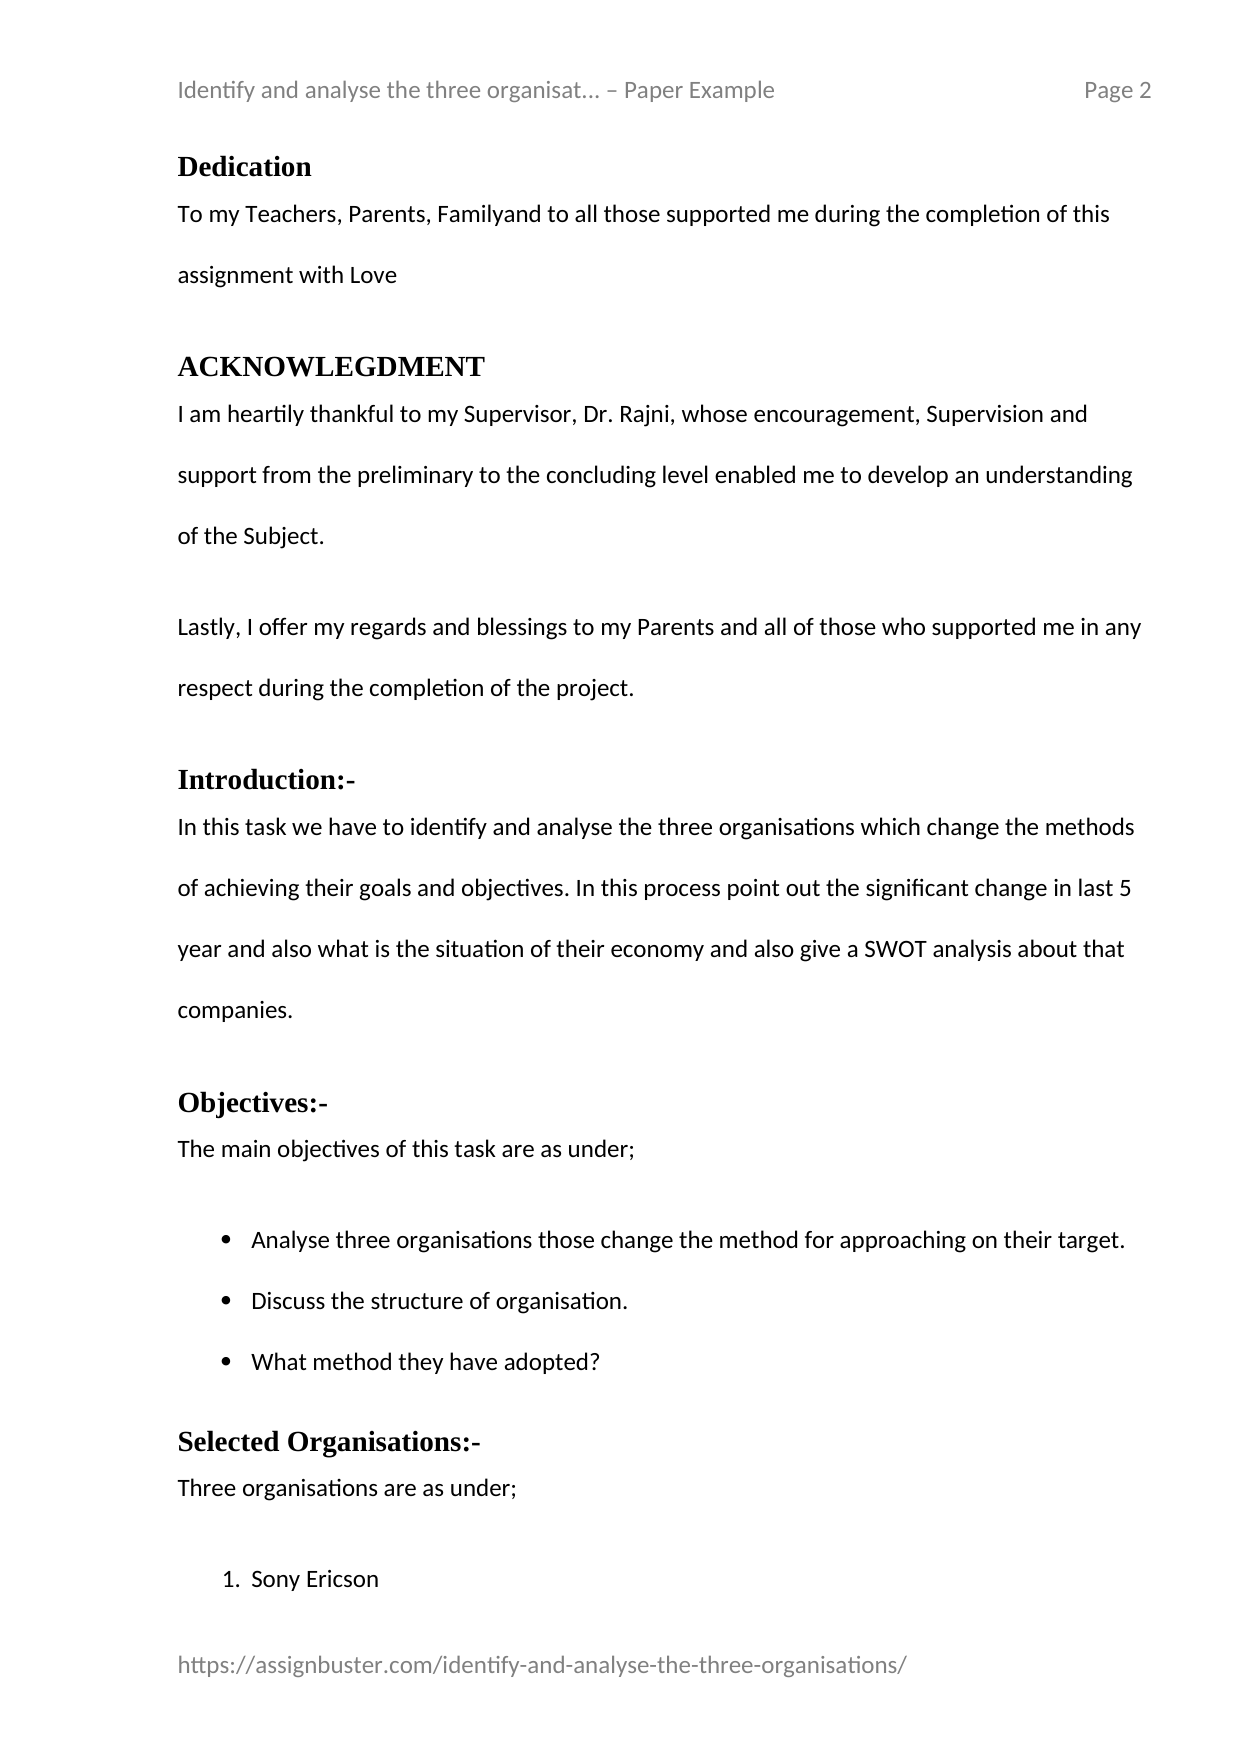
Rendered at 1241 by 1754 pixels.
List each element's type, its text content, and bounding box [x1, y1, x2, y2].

text The main objectives of this task are as under; [177, 1133, 1152, 1164]
list Discuss the structure of organisation. [222, 1285, 1152, 1315]
subtitle Objectives:- [177, 1085, 1152, 1118]
list Sony Ericson [222, 1563, 1152, 1593]
text I am heartily thankful to my Supervisor, Dr. Rajni, whose encouragement, Supervision and support from the preliminary to the concluding level enabled me to develop an understanding of the Subject. [177, 398, 1152, 551]
list Analyse three organisations those change the method for approaching on their target. [222, 1224, 1152, 1254]
subtitle Selected Organisations:- [177, 1424, 1152, 1457]
text Three organisations are as under; [177, 1472, 1152, 1503]
text In this task we have to identify and analyse the three organisations which change the methods of achieving their goals and objectives. In this process point out the significant change in last 5 year and also what is the situation of their economy and also give a SWOT analysis about that companies. [177, 811, 1152, 1025]
list What method they have adopted? [222, 1346, 1152, 1376]
subtitle Introduction:- [177, 762, 1152, 796]
text Lastly, I offer my regards and blessings to my Parents and all of those who supported me in any respect during the completion of the project. [177, 611, 1152, 702]
subtitle Dedication [177, 149, 1152, 183]
text To my Teachers, Parents, Familyand to all those supported me during the completion of this assignment with Love [177, 198, 1152, 289]
subtitle ACKNOWLEGDMENT [177, 349, 1152, 383]
